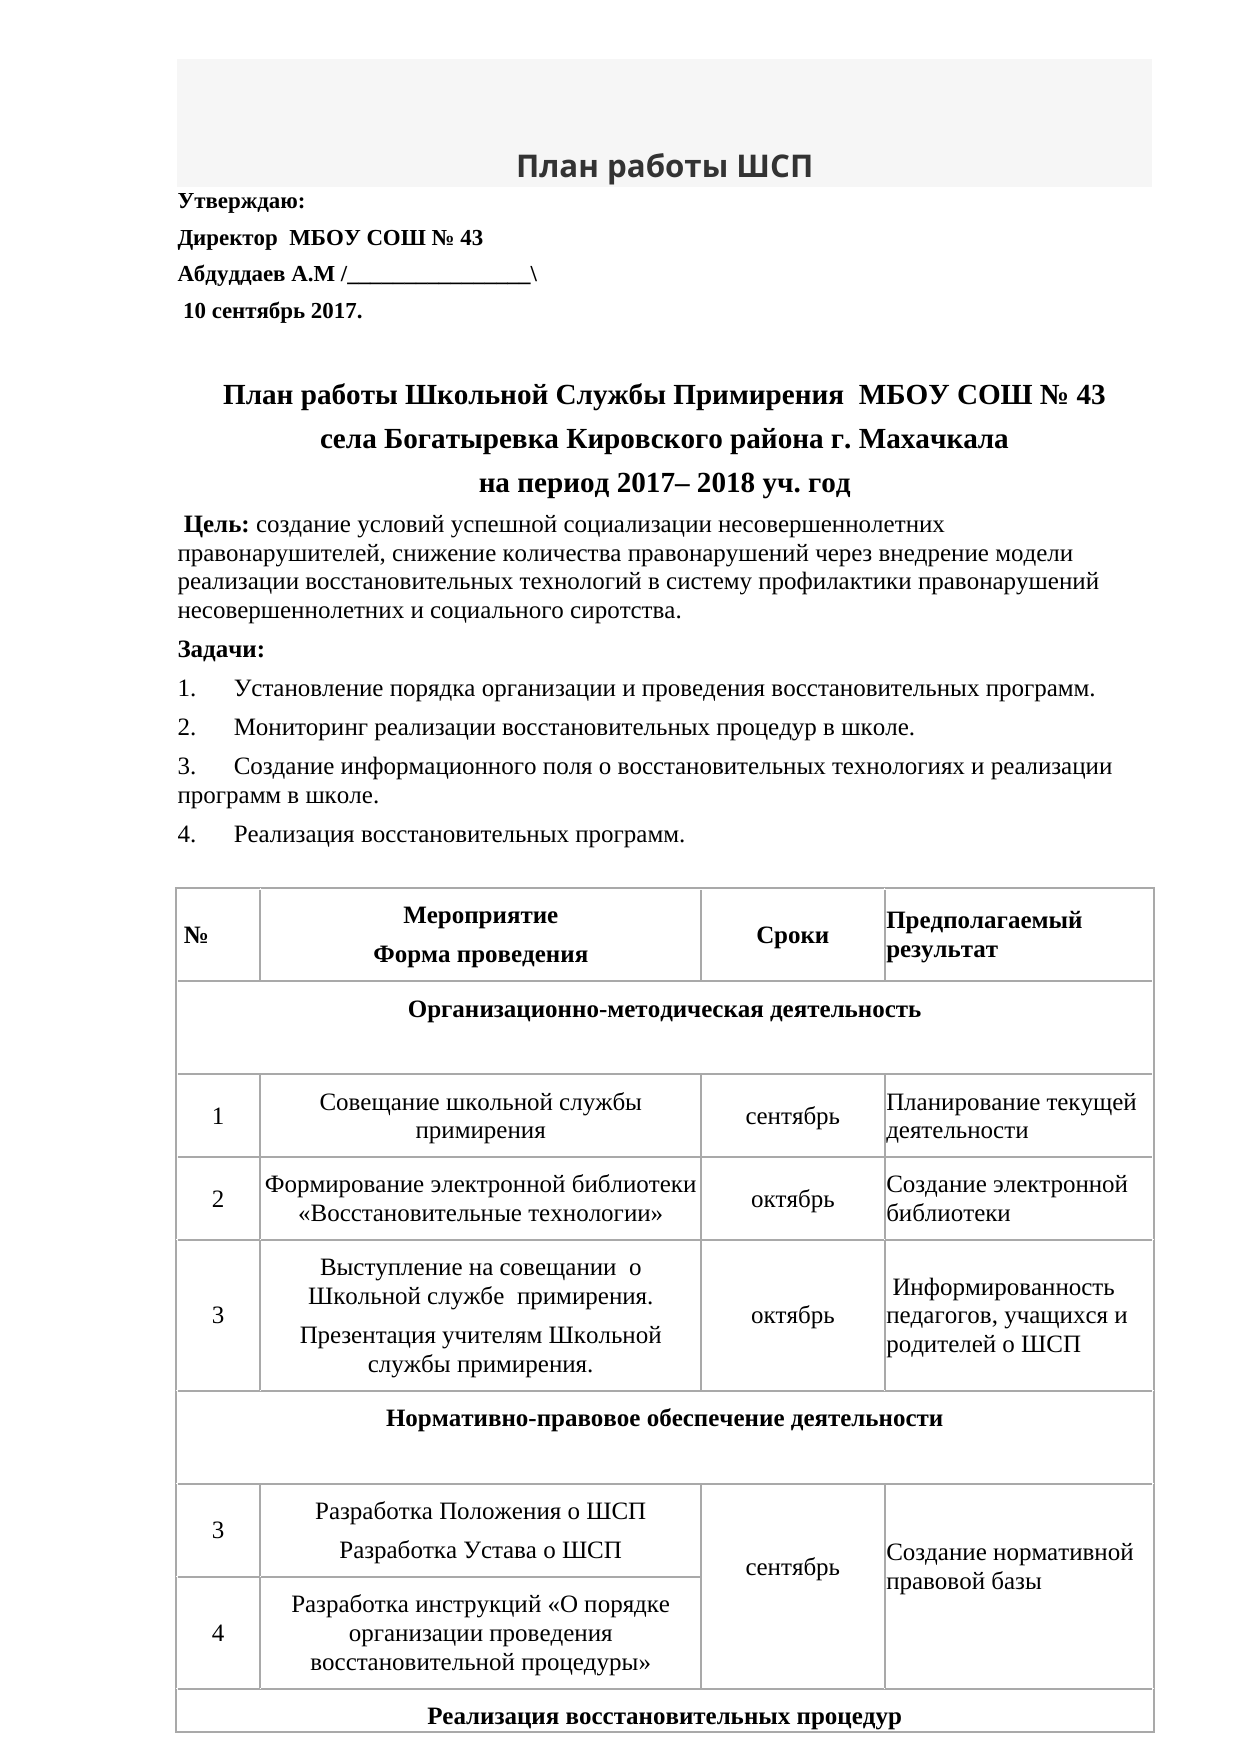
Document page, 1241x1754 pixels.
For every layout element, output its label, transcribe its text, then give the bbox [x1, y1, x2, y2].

text Утверждаю: [177, 187, 1152, 213]
table_cell октябрь [702, 1241, 884, 1389]
text 3. Создание информационного поля о восстановительных технологиях и реализации программ в школе. [177, 751, 1152, 809]
table_header Предполагаемый результат [886, 889, 1153, 980]
table_cell Создание электронной библиотеки [886, 1156, 1153, 1239]
table_header Мероприятие Форма проведения [261, 889, 700, 980]
table_cell 3 [177, 1241, 259, 1389]
table_cell Нормативно-правовое обеспечение деятельности [177, 1390, 1153, 1483]
table_header № [177, 889, 259, 980]
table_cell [177, 1688, 1153, 1731]
text Директор МБОУ СОШ № 43 [177, 223, 1152, 250]
table_cell Разработка инструкций «О порядке организации проведения восстановительной процедуры» [261, 1578, 700, 1687]
table_cell Разработка Положения о ШСП Разработка Устава о ШСП [261, 1485, 700, 1576]
table_cell 1 [177, 1075, 259, 1156]
text 2. Мониторинг реализации восстановительных процедур в школе. [177, 712, 1152, 741]
text 10 сентябрь 2017. [177, 297, 1152, 323]
table_cell Выступление на совещании о Школьной службе примирения. Презентация учителям Школьной службы примирения. [261, 1241, 700, 1389]
table_cell Информированность педагогов, учащихся и родителей о ШСП [886, 1239, 1153, 1389]
text 1. Установление порядка организации и проведения восстановительных программ. [177, 673, 1152, 702]
table_header Сроки [702, 889, 884, 980]
table_cell Совещание школьной службы примирения [261, 1075, 700, 1156]
table_cell 3 [177, 1485, 259, 1576]
text села Богатыревка Кировского района г. Махачкала [177, 421, 1152, 455]
text Цель: создание условий успешной социализации несовершеннолетних правонарушителей, снижение количества правонарушений через внедрение модели реализации восстановительных технологий в систему профилактики правонарушений несовершеннолетних и социального сиротства. [177, 509, 1152, 624]
table_cell Организационно-методическая деятельность [177, 980, 1153, 1073]
table_cell 2 [177, 1158, 259, 1239]
table_cell сентябрь [702, 1485, 884, 1687]
table_cell Формирование электронной библиотеки «Восстановительные технологии» [261, 1158, 700, 1239]
table_cell 4 [177, 1578, 259, 1687]
table_cell Планирование текущей деятельности [886, 1073, 1153, 1156]
table_cell октябрь [702, 1158, 884, 1239]
text на период 2017– 2018 уч. год [177, 465, 1152, 499]
text Задачи: [177, 634, 1152, 663]
text План работы ШСП [177, 144, 1152, 187]
table_cell Создание нормативной правовой базы [886, 1483, 1153, 1687]
table_cell сентябрь [702, 1075, 884, 1156]
text План работы Школьной Службы Примирения МБОУ СОШ № 43 [177, 377, 1152, 411]
text Абдуддаев А.М /________________\ [177, 260, 1152, 287]
text 4. Реализация восстановительных программ. [177, 819, 1152, 848]
